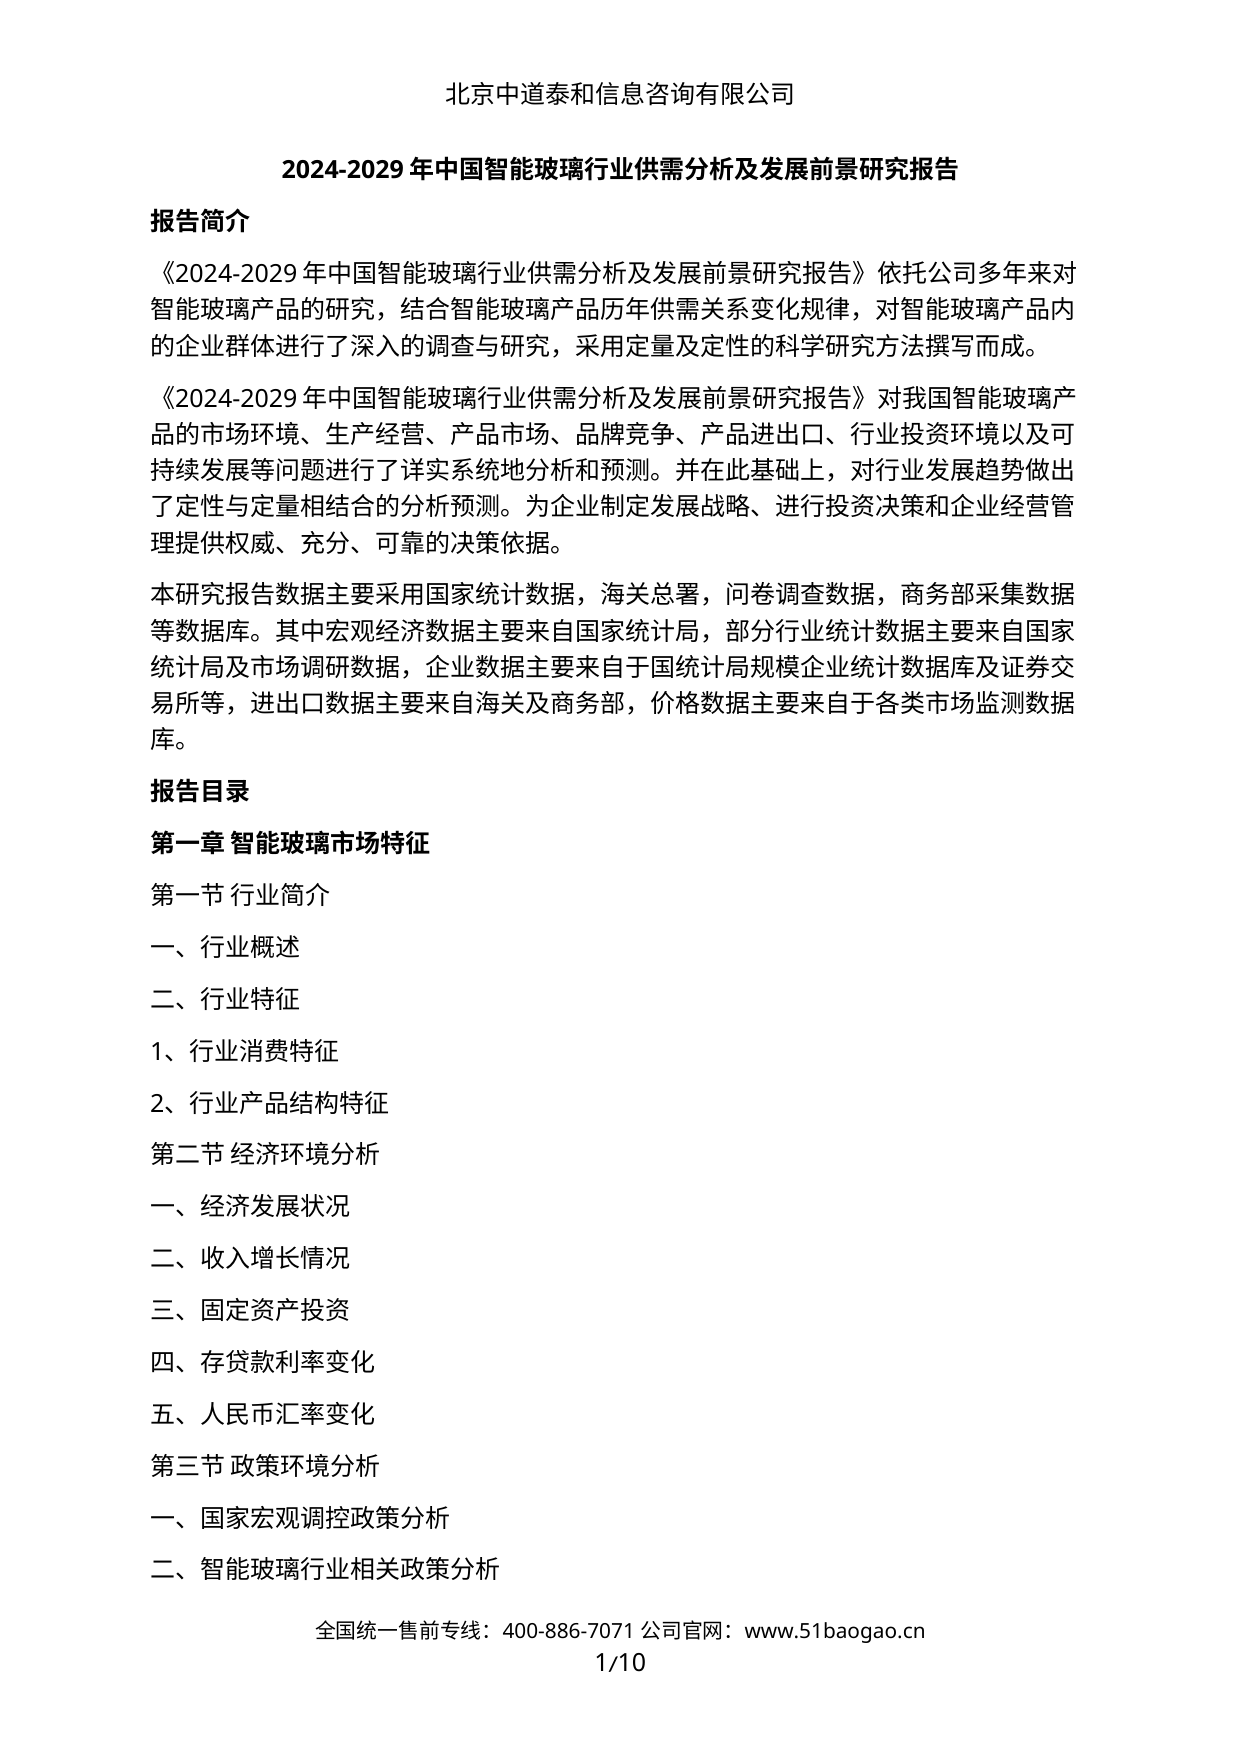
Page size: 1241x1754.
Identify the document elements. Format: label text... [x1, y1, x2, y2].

text 第三节 政策环境分析 [150, 1446, 1090, 1482]
text 二、收入增长情况 [150, 1239, 1090, 1275]
text 2、行业产品结构特征 [150, 1083, 1090, 1119]
text 本研究报告数据主要采用国家统计数据，海关总署，问卷调查数据，商务部采集数据等数据库。其中宏观经济数据主要来自国家统计局，部分行业统计数据主要来自国家统计局及市场调研数据，企业数据主要来自于国统计局规模企业统计数据库及证券交易所等，进出口数据主要来自海关及商务部，价格数据主要来自于各类市场监测数据库。 [150, 575, 1090, 756]
text 四、存贷款利率变化 [150, 1342, 1090, 1379]
text 1、行业消费特征 [150, 1031, 1090, 1067]
text 二、智能玻璃行业相关政策分析 [150, 1550, 1090, 1586]
text 五、人民币汇率变化 [150, 1394, 1090, 1431]
text 一、经济发展状况 [150, 1187, 1090, 1223]
text 《2024-2029年中国智能玻璃行业供需分析及发展前景研究报告》对我国智能玻璃产品的市场环境、生产经营、产品市场、品牌竞争、产品进出口、行业投资环境以及可持续发展等问题进行了详实系统地分析和预测。并在此基础上，对行业发展趋势做出了定性与定量相结合的分析预测。为企业制定发展战略、进行投资决策和企业经营管理提供权威、充分、可靠的决策依据。 [150, 378, 1090, 559]
text 一、国家宏观调控政策分析 [150, 1498, 1090, 1534]
text 二、行业特征 [150, 979, 1090, 1016]
text 报告目录 [150, 772, 1090, 808]
text 第二节 经济环境分析 [150, 1135, 1090, 1171]
text 2024-2029年中国智能玻璃行业供需分析及发展前景研究报告 [150, 150, 1090, 186]
text 第一章 智能玻璃市场特征 [150, 824, 1090, 860]
text 一、行业概述 [150, 927, 1090, 964]
text 《2024-2029年中国智能玻璃行业供需分析及发展前景研究报告》依托公司多年来对智能玻璃产品的研究，结合智能玻璃产品历年供需关系变化规律，对智能玻璃产品内的企业群体进行了深入的调查与研究，采用定量及定性的科学研究方法撰写而成。 [150, 254, 1090, 362]
text 三、固定资产投资 [150, 1291, 1090, 1327]
text 第一节 行业简介 [150, 876, 1090, 912]
text 报告简介 [150, 202, 1090, 238]
